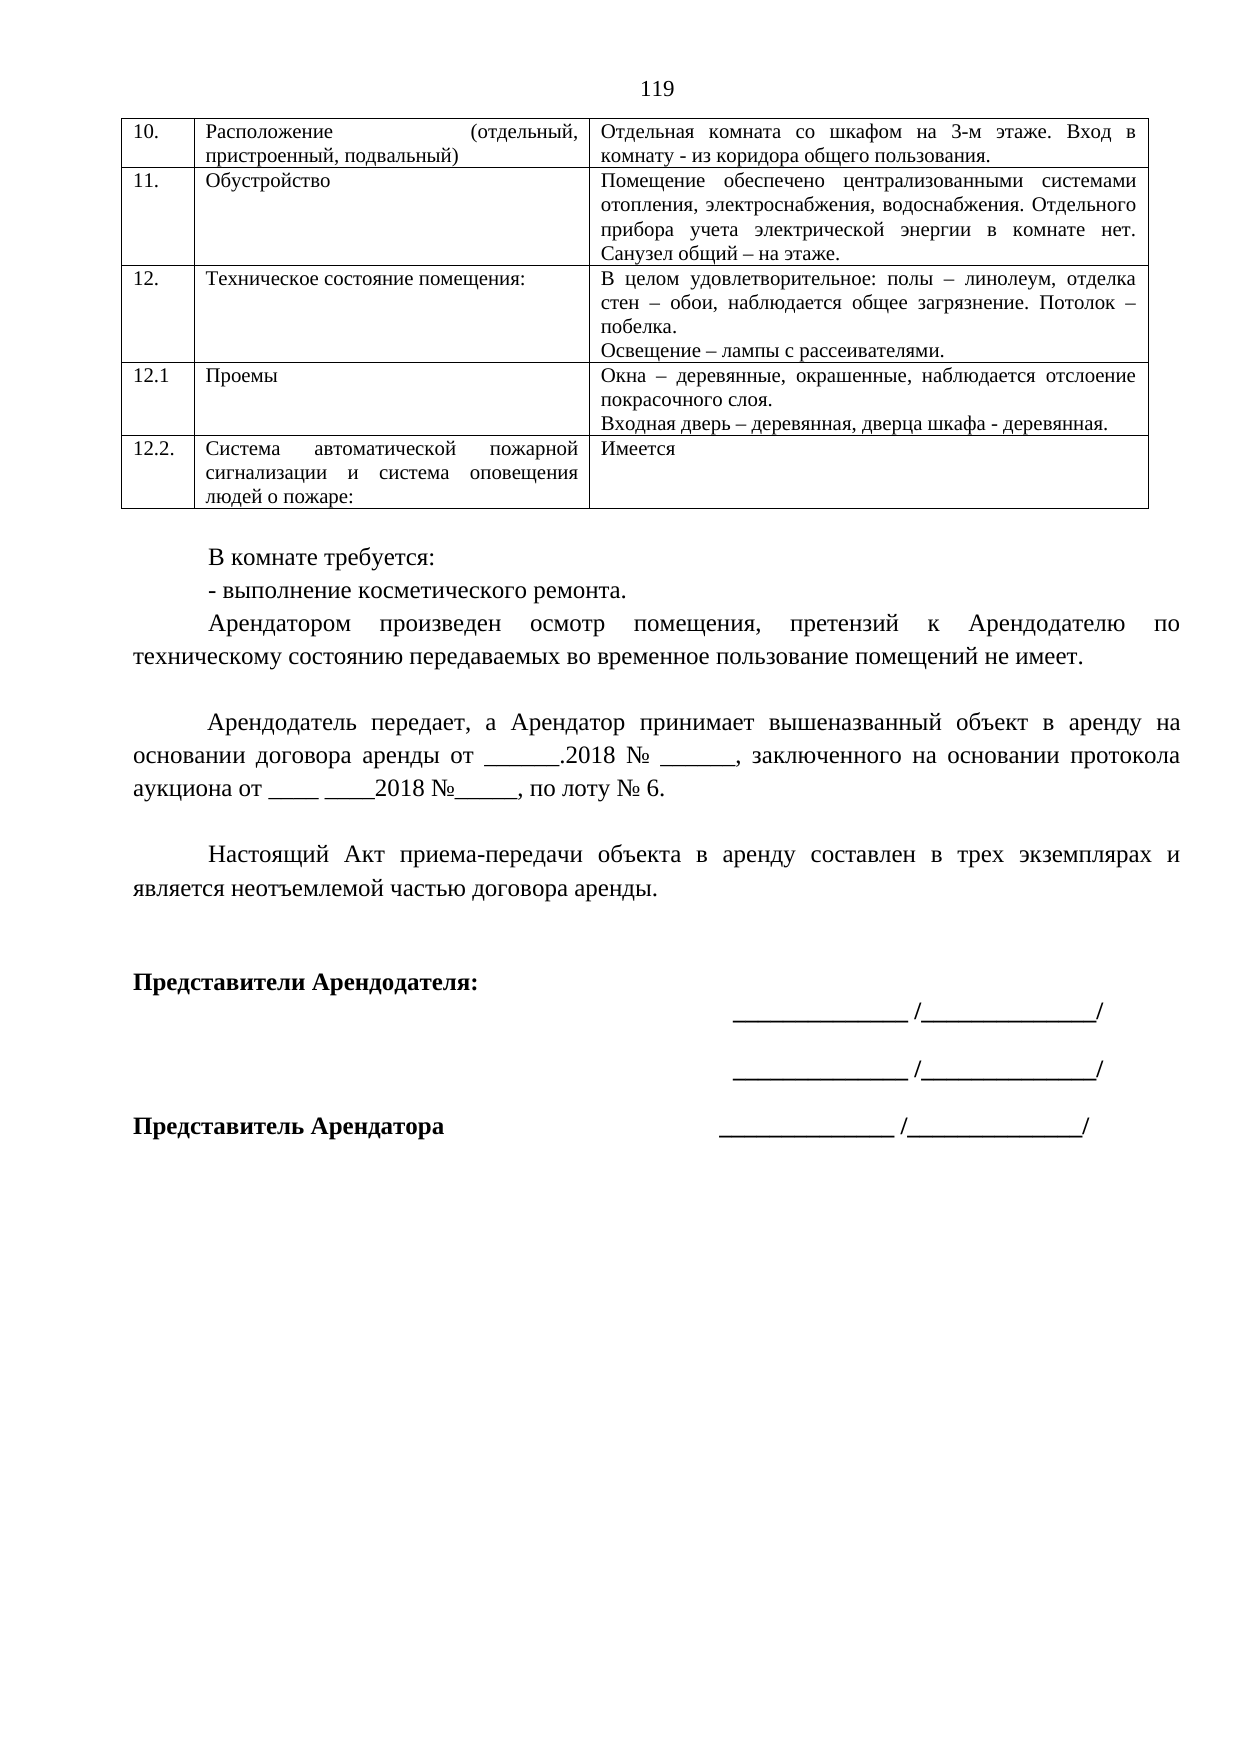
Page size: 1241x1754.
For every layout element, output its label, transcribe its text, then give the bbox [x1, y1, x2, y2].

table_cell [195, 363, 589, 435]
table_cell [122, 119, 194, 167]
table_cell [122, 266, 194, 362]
text ______________ /______________/ [133, 996, 1181, 1025]
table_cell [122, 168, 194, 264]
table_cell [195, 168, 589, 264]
text Арендатором произведен осмотр помещения, претензий к Арендодателю по техническому состоянию передаваемых во временное пользование помещений не имеет. [133, 608, 1181, 670]
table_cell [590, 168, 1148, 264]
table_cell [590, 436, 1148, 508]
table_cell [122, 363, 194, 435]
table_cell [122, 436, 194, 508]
text Представитель Арендатора ______________ /______________/ [133, 1111, 1181, 1140]
text Настоящий Акт приема-передачи объекта в аренду составлен в трех экземплярах и является неотъемлемой частью договора аренды. [133, 839, 1181, 901]
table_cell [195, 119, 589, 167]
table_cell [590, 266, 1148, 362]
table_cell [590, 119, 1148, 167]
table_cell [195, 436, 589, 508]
text В комнате требуется: [133, 542, 1181, 571]
text ______________ /______________/ [133, 1054, 1181, 1082]
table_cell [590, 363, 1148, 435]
text - выполнение косметического ремонта. [133, 575, 1181, 604]
text Представители Арендодателя: [133, 967, 1181, 996]
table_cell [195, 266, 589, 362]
text Арендодатель передает, а Арендатор принимает вышеназванный объект в аренду на основании договора аренды от ______.2018 № ______, заключенного на основании протокола аукциона от ____ ____2018 №_____, по лоту № 6. [133, 707, 1181, 802]
